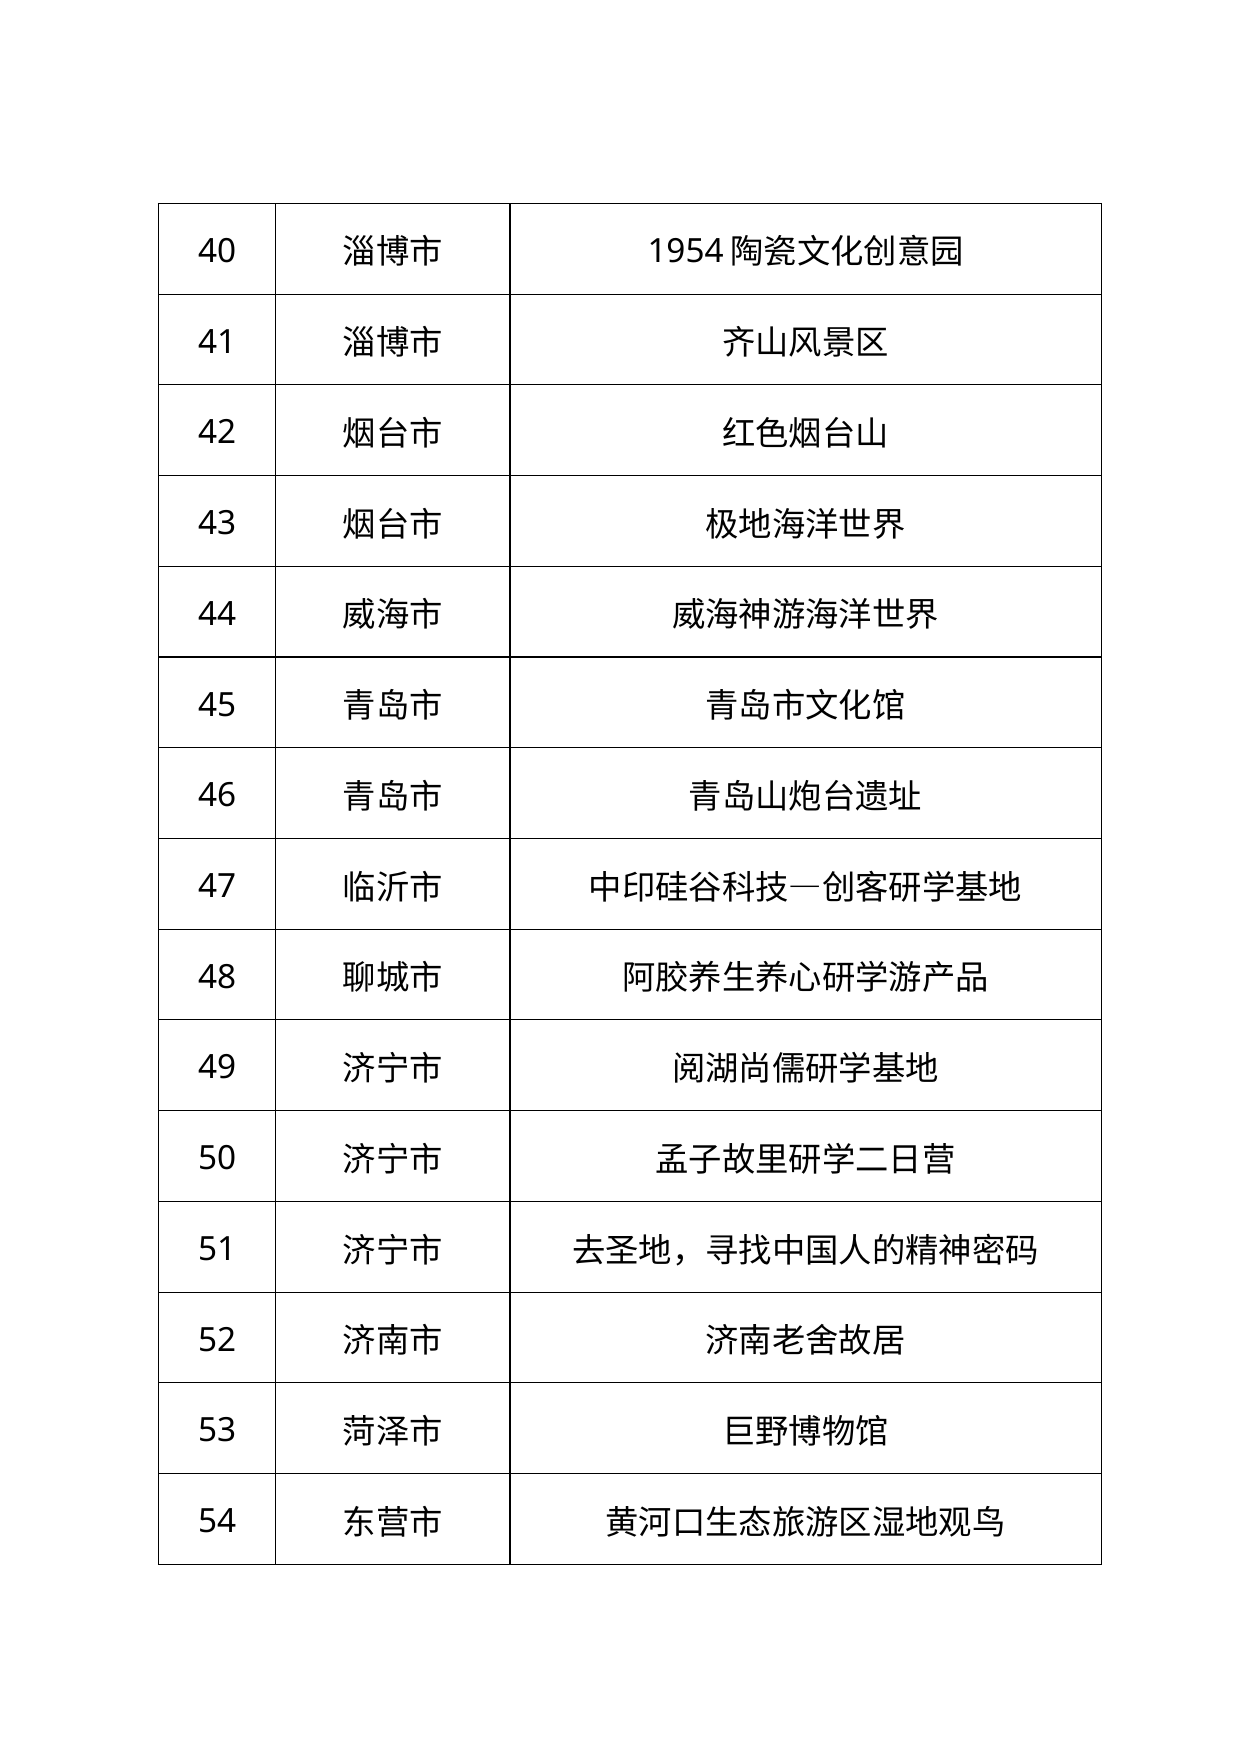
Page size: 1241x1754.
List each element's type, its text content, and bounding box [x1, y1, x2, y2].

table_cell 淄博市 [276, 295, 509, 384]
table_cell 阿胶养生养心研学游产品 [511, 930, 1101, 1019]
table_cell 聊城市 [276, 930, 509, 1019]
table_cell 42 [159, 385, 275, 475]
table_cell 51 [159, 1202, 275, 1292]
table_cell 45 [159, 658, 275, 747]
table_cell 41 [159, 295, 275, 384]
table_cell 50 [159, 1111, 275, 1201]
table_cell 48 [159, 930, 275, 1019]
table_cell 去圣地，寻找中国人的精神密码 [511, 1202, 1101, 1292]
table_cell 孟子故里研学二日营 [511, 1111, 1101, 1201]
table_cell 中印硅谷科技—创客研学基地 [511, 839, 1101, 929]
table_cell 烟台市 [276, 385, 509, 475]
table_cell 青岛市文化馆 [511, 658, 1101, 747]
table_cell 青岛市 [276, 748, 509, 838]
table_cell 43 [159, 476, 275, 566]
table_cell 济宁市 [276, 1202, 509, 1292]
table_cell 威海神游海洋世界 [511, 567, 1101, 656]
table_cell 53 [159, 1383, 275, 1473]
table_cell 济南老舍故居 [511, 1293, 1101, 1382]
table_cell 淄博市 [276, 204, 509, 293]
table_cell 青岛市 [276, 658, 509, 747]
table_cell 47 [159, 839, 275, 929]
table_cell 齐山风景区 [511, 295, 1101, 384]
table_cell 烟台市 [276, 476, 509, 566]
table_cell 青岛山炮台遗址 [511, 748, 1101, 838]
table_cell 菏泽市 [276, 1383, 509, 1473]
table_cell 临沂市 [276, 839, 509, 929]
table_cell 阅湖尚儒研学基地 [511, 1020, 1101, 1110]
table_cell 46 [159, 748, 275, 838]
table_cell 40 [159, 204, 275, 293]
table_cell 52 [159, 1293, 275, 1382]
table_cell 54 [159, 1474, 275, 1564]
table_cell 东营市 [276, 1474, 509, 1564]
table_cell 济宁市 [276, 1020, 509, 1110]
table_cell 济宁市 [276, 1111, 509, 1201]
table_cell 济南市 [276, 1293, 509, 1382]
table_cell 44 [159, 567, 275, 656]
table_cell 黄河口生态旅游区湿地观鸟 [511, 1474, 1101, 1564]
table_cell 红色烟台山 [511, 385, 1101, 475]
table_cell 巨野博物馆 [511, 1383, 1101, 1473]
table_cell 49 [159, 1020, 275, 1110]
table_cell 威海市 [276, 567, 509, 656]
table_cell 极地海洋世界 [511, 476, 1101, 566]
table_cell 1954陶瓷文化创意园 [511, 204, 1101, 293]
